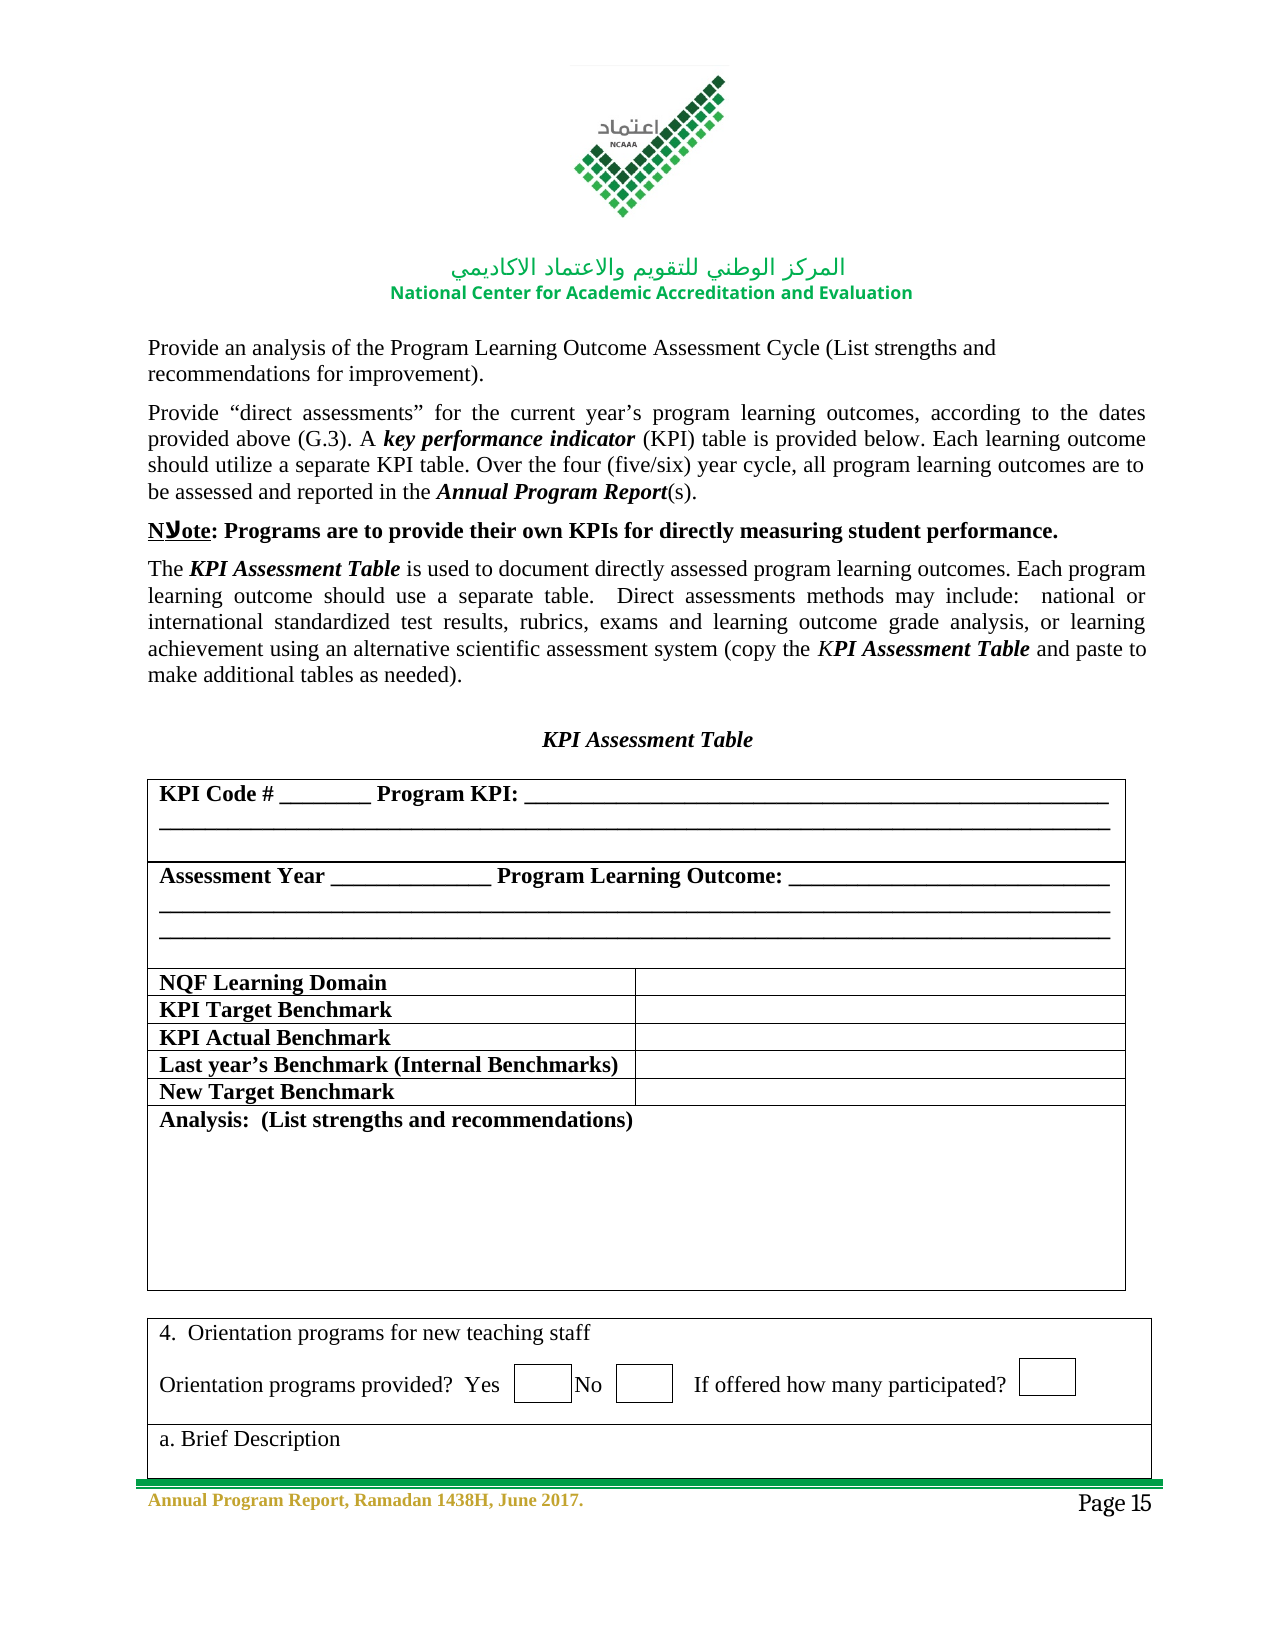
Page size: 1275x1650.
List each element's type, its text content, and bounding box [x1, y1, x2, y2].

text KPI Assessment Table [148, 726, 1147, 752]
picture [569, 65, 730, 226]
text Nلاote: Programs are to provide their own KPIs for directly measuring student performance. [148, 517, 1147, 543]
table_cell NQF Learning Domain [148, 969, 635, 995]
table_cell [636, 1024, 1125, 1050]
table_header 4. Orientation programs for new teaching staff Orientation programs provided? Yes No If offered how many participated? [148, 1319, 1151, 1424]
table_cell [636, 969, 1125, 995]
table_cell a. Brief Description [148, 1425, 1151, 1478]
table_cell Analysis: (List strengths and recommendations) [148, 1106, 1125, 1290]
table_cell Assessment Year ______________ Program Learning Outcome: ____________________________ ___________________________________________________________________________________ ___________________________________________________________________________________ [148, 863, 1125, 968]
text The KPI Assessment Table is used to document directly assessed program learning outcomes. Each program learning outcome should use a separate table. Direct assessments methods may include: national or international standardized test results, rubrics, exams and learning outcome grade analysis, or learning achievement using an alternative scientific assessment system (copy the KPI Assessment Table and paste to make additional tables as needed). [148, 556, 1147, 687]
table_cell [636, 1051, 1125, 1077]
text Provide an analysis of the Program Learning Outcome Assessment Cycle (List strengths and recommendations for improvement). [148, 333, 1147, 386]
table_cell [636, 1079, 1125, 1105]
table_cell KPI Target Benchmark [148, 996, 635, 1023]
text Provide “direct assessments” for the current year’s program learning outcomes, according to the dates provided above (G.3). A key performance indicator (KPI) table is provided below. Each learning outcome should utilize a separate KPI table. Over the four (five/six) year cycle, all program learning outcomes are to be assessed and reported in the Annual Program Report(s). [148, 399, 1147, 504]
table_cell [636, 996, 1125, 1023]
table_cell Last year’s Benchmark (Internal Benchmarks) [148, 1051, 635, 1077]
table_cell New Target Benchmark [148, 1079, 635, 1105]
table_header KPI Code # ________ Program KPI: ___________________________________________________ ___________________________________________________________________________________ [148, 780, 1125, 861]
table_cell KPI Actual Benchmark [148, 1024, 635, 1050]
